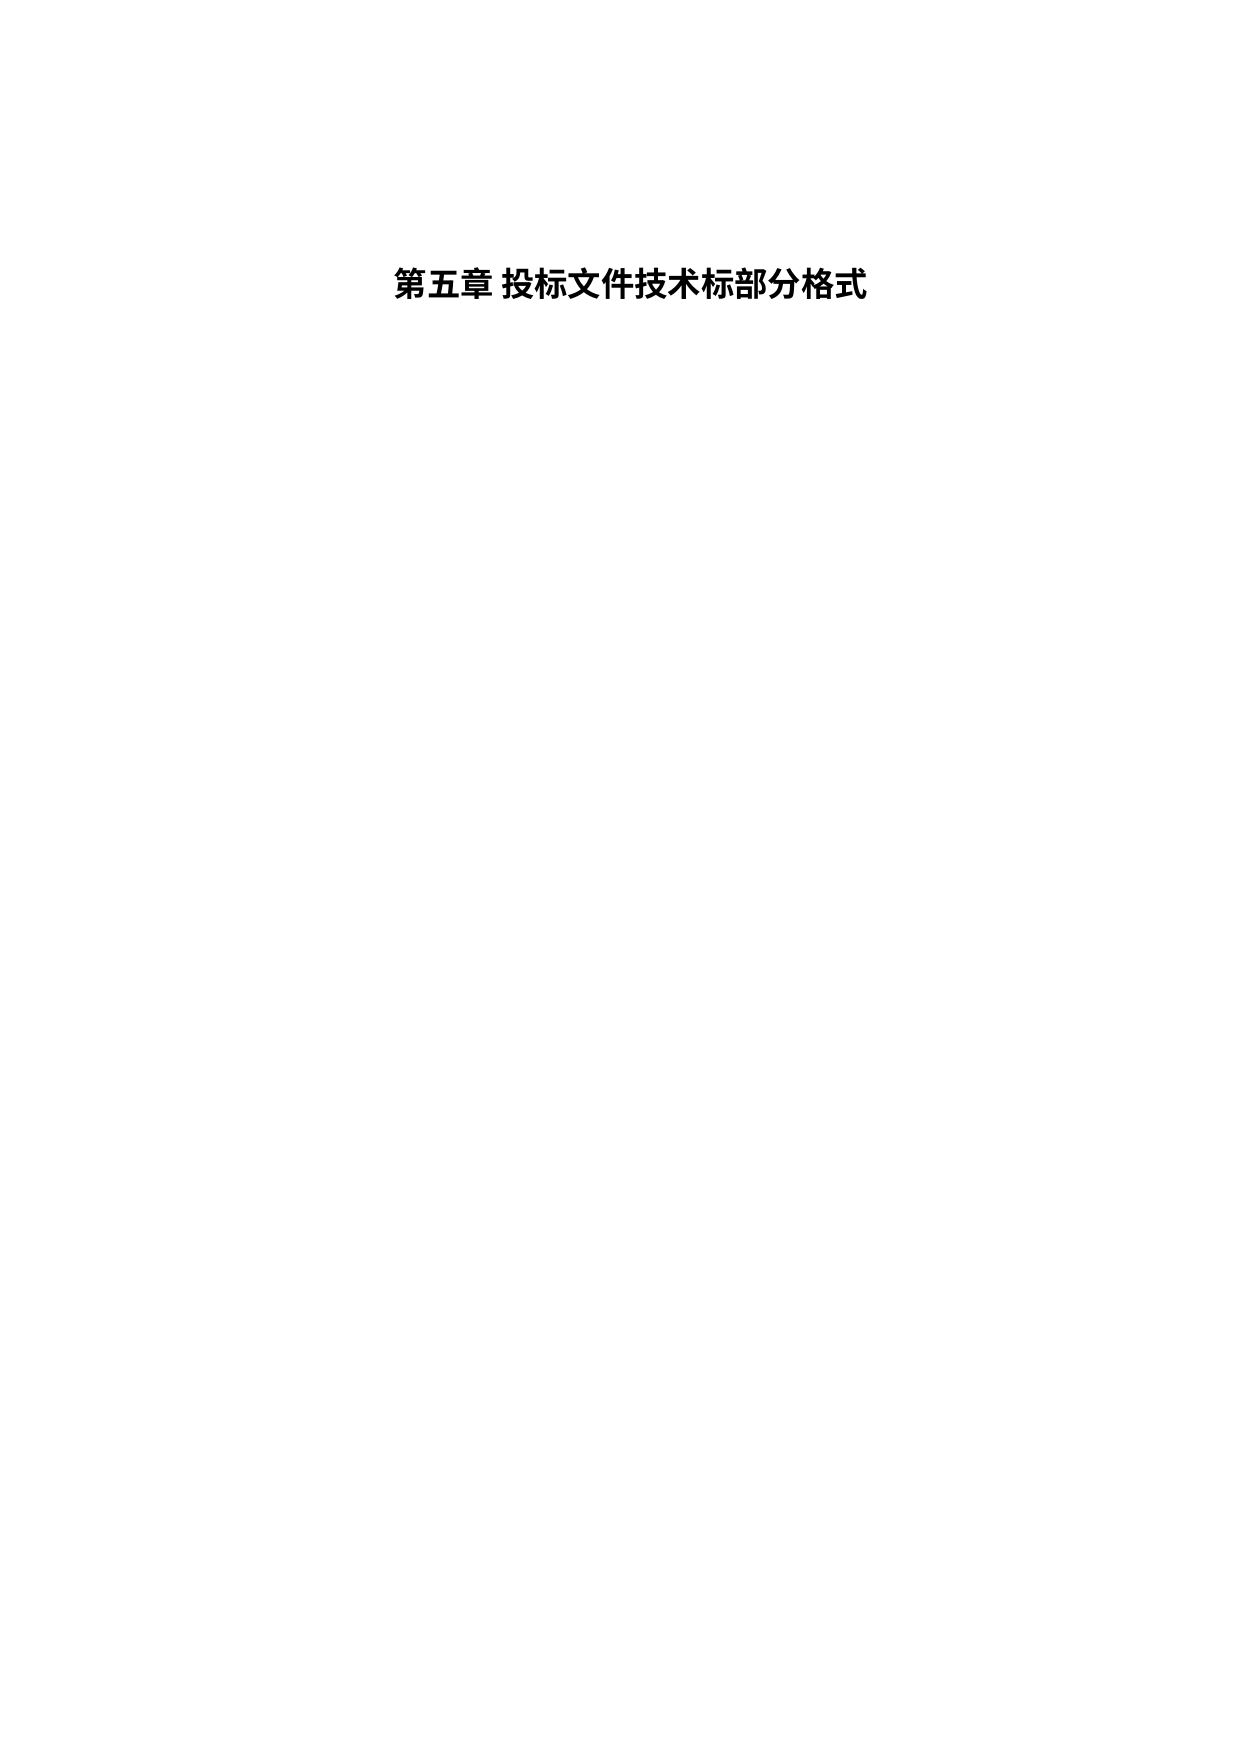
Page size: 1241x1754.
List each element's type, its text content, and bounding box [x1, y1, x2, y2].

subtitle 投标文件技术标部分格式 [187, 250, 1053, 315]
